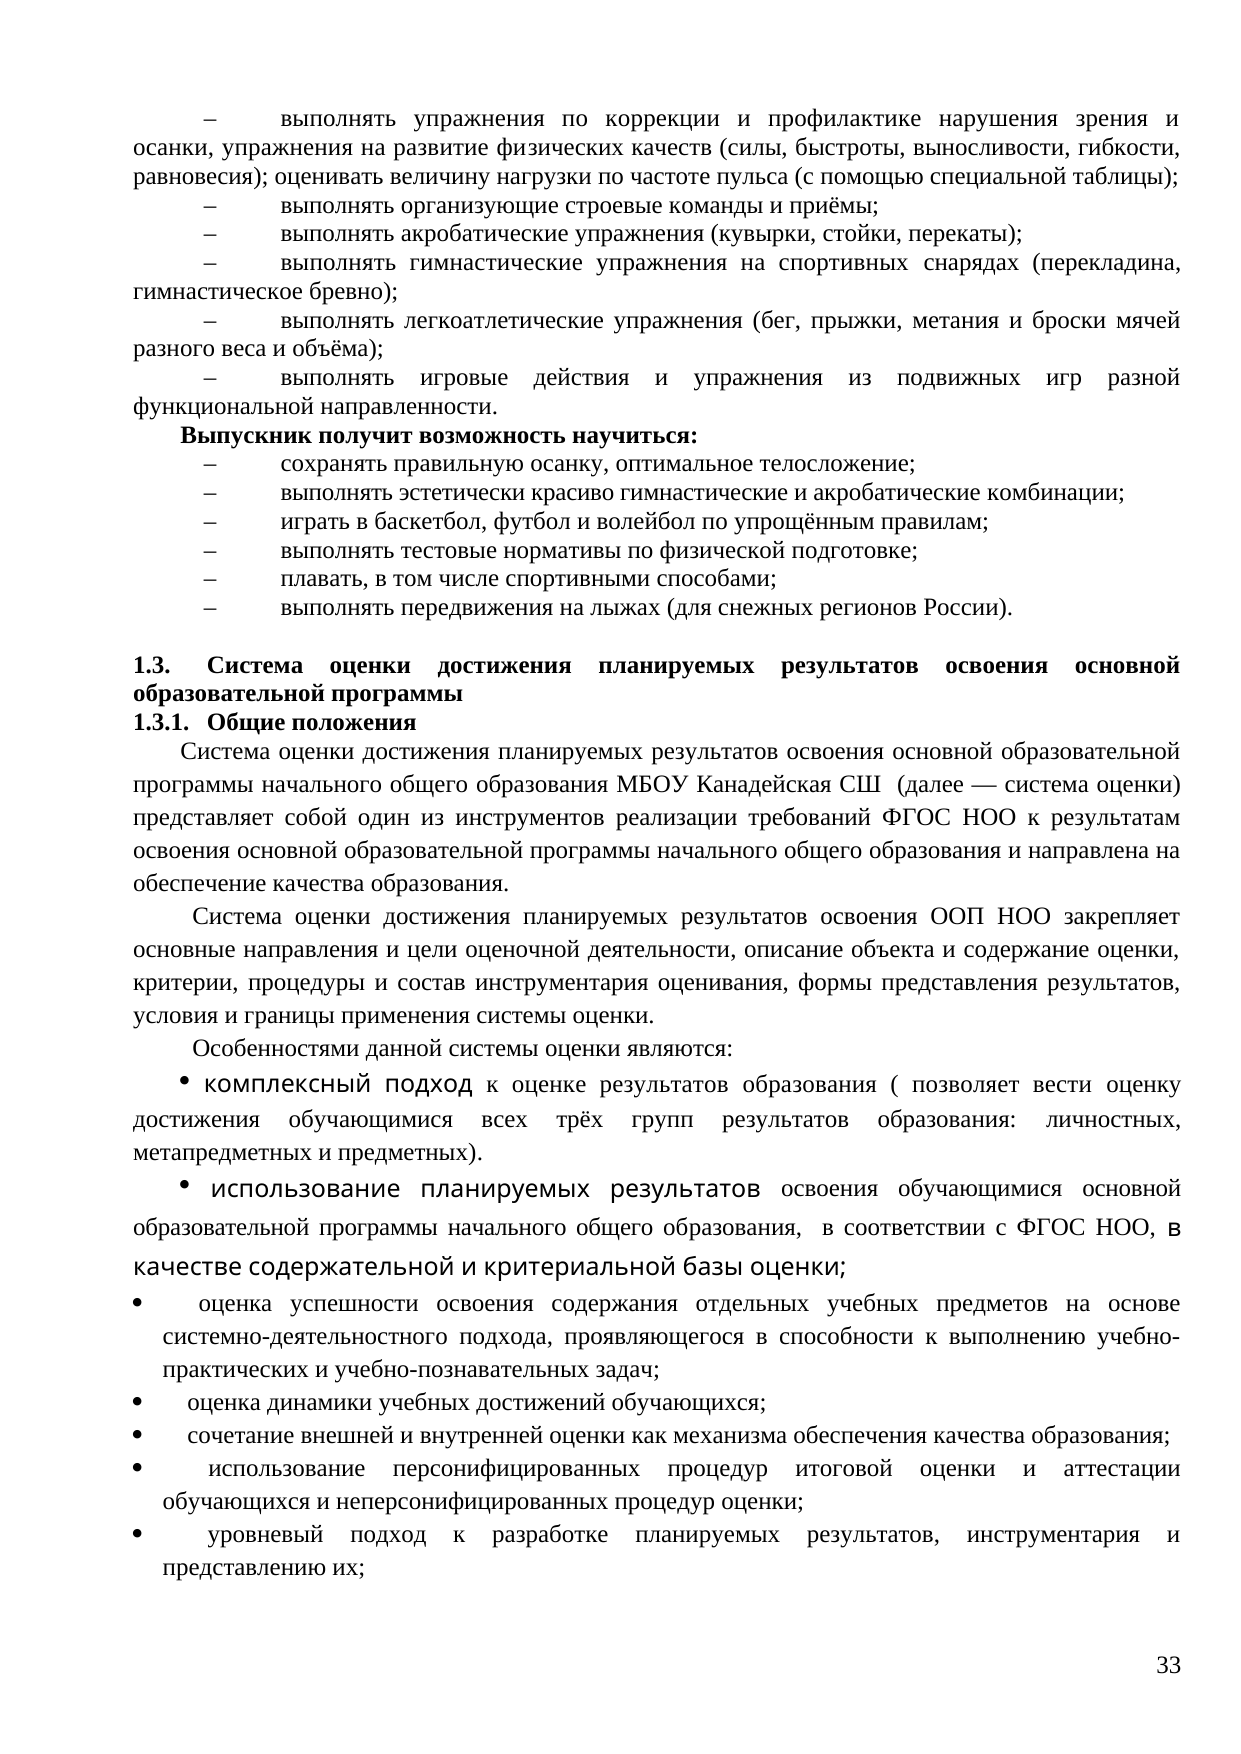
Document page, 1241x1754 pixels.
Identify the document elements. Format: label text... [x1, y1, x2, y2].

text выполнять легкоатлетические упражнения (бег, прыжки, метания и броски мячей разного веса и объёма); [133, 305, 1181, 362]
text выполнять тестовые нормативы по физической подготовке; [133, 535, 1181, 563]
subtitle Общие положения [133, 707, 1181, 736]
text выполнять игровые действия и упражнения из подвижных игр разной функциональной направленности. [133, 362, 1181, 420]
text  оценка успешности освоения содержания отдельных учебных предметов на основе системно-деятельностного подхода, проявляющегося в способности к выполнению учебно-практических и учебно-познавательных задач; [133, 1288, 1181, 1383]
text  комплексный подход к оценке результатов образования ( позволяет вести оценку достижения обучающимися всех трёх групп результатов образования: личностных, метапредметных и предметных). [133, 1066, 1181, 1166]
text  оценка динамики учебных достижений обучающихся; [133, 1387, 1181, 1416]
text Система оценки достижения планируемых результатов освоения ООП НОО закрепляет основные направления и цели оценочной деятельности, описание объекта и содержание оценки, критерии, процедуры и состав инструментария оценивания, формы представления результатов, условия и границы применения системы оценки. [133, 901, 1181, 1029]
text Выпускник получит возможность научиться: [133, 420, 1181, 448]
text играть в баскетбол, футбол и волейбол по упрощённым правилам; [133, 506, 1181, 535]
text выполнять организующие строевые команды и приёмы; [133, 190, 1181, 218]
text Система оценки достижения планируемых результатов освоения основной образовательной программы начального общего образования МБОУ Канадейская СШ (далее — система оценки) представляет собой один из инструментов реализации требований ФГОС НОО к результатам освоения основной образовательной программы начального общего образования и направлена на обеспечение качества образования. [133, 736, 1181, 897]
text выполнять акробатические упражнения (кувырки, стойки, перекаты); [133, 218, 1181, 247]
text сохранять правильную осанку, оптимальное телосложение; [133, 448, 1181, 477]
text Особенностями данной системы оценки являются: [133, 1033, 1181, 1062]
text  сочетание внешней и внутренней оценки как механизма обеспечения качества образования; [133, 1420, 1181, 1449]
subtitle Система оценки достижения планируемых результатов освоения основной образовательной программы [133, 650, 1181, 707]
text выполнять передвижения на лыжах (для снежных регионов России). [133, 592, 1181, 621]
text выполнять эстетически красиво гимнастические и акробатические комбинации; [133, 477, 1181, 506]
text  использование планируемых результатов освоения обучающимися основной образовательной программы начального общего образования, в соответствии с ФГОС НОО, в качестве содержательной и критериальной базы оценки; [133, 1171, 1181, 1283]
text выполнять упражнения по коррекции и профилактике нарушения зрения и осанки, упражнения на развитие физических качеств (силы, быстроты, выносливости, гибкости, равновесия); оценивать величину нагрузки по частоте пульса (с помощью специальной таблицы); [133, 103, 1181, 190]
text  использование персонифицированных процедур итоговой оценки и аттестации обучающихся и неперсонифицированных процедур оценки; [133, 1453, 1181, 1515]
text плавать, в том числе спортивными способами; [133, 563, 1181, 592]
text  уровневый подход к разработке планируемых результатов, инструментария и представлению их; [133, 1519, 1181, 1581]
text выполнять гимнастические упражнения на спортивных снарядах (перекладина, гимнастическое бревно); [133, 247, 1181, 305]
